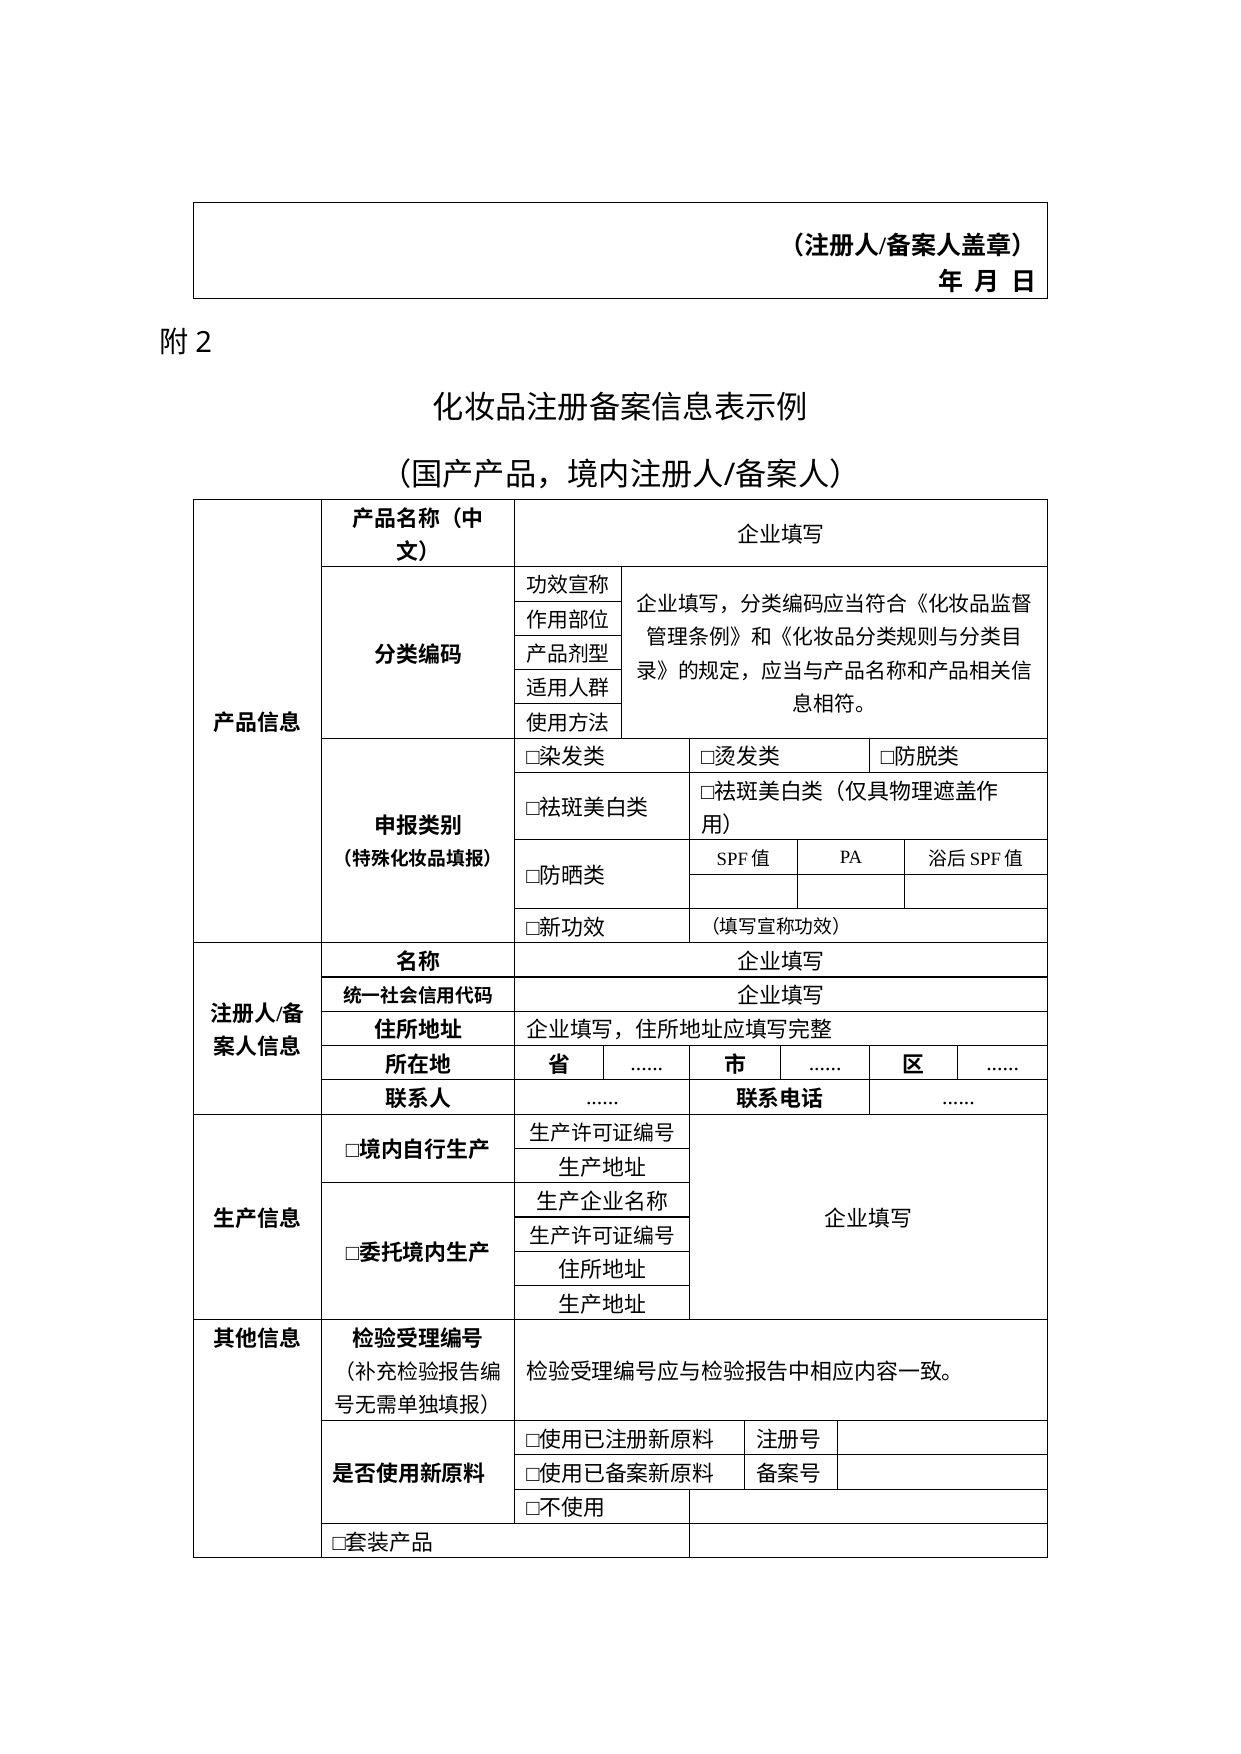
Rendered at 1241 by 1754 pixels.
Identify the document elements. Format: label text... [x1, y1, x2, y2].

table_cell □使用已备案新原料 [515, 1455, 744, 1488]
table_cell ...... [958, 1046, 1047, 1079]
table_cell [690, 1524, 1047, 1557]
table_cell 生产许可证编号 [515, 1115, 689, 1148]
text 化妆品注册备案信息表示例 [159, 365, 1081, 432]
table_cell □祛斑美白类 [515, 773, 689, 839]
table_cell ...... [515, 1080, 689, 1113]
table_cell 浴后SPF值 [905, 840, 1047, 874]
table_cell 市 [690, 1046, 780, 1079]
table_cell 使用方法 [515, 704, 621, 738]
table_cell 省 [515, 1046, 603, 1079]
table_cell □防晒类 [515, 840, 689, 908]
table_cell 生产地址 [515, 1149, 689, 1182]
table_cell 是否使用新原料 [322, 1421, 514, 1523]
table_cell 生产信息 [194, 1115, 321, 1319]
table_cell [798, 875, 904, 908]
table_cell （注册人/备案人盖章） 年 月 日 [194, 203, 1047, 298]
table_cell 备案号 [745, 1455, 837, 1488]
table_cell 联系电话 [690, 1080, 869, 1113]
table_cell 住所地址 [515, 1252, 689, 1285]
table_cell 作用部位 [515, 602, 621, 635]
table_cell 注册号 [745, 1421, 837, 1454]
table_cell 生产企业名称 [515, 1183, 689, 1216]
table_cell 检验受理编号应与检验报告中相应内容一致。 [515, 1320, 1047, 1420]
table_cell ...... [781, 1046, 869, 1079]
table_cell PA [798, 840, 904, 874]
table_cell 联系人 [322, 1080, 514, 1113]
text （国产产品，境内注册人/备案人） [159, 432, 1081, 499]
table_cell [690, 1490, 1047, 1523]
table_cell [838, 1421, 1047, 1454]
table_cell 分类编码 [322, 567, 514, 738]
table_header 产品信息 [194, 500, 321, 942]
table_header 产品名称（中文） [322, 500, 514, 566]
table_cell □套装产品 [322, 1524, 689, 1557]
table_cell ...... [604, 1046, 689, 1079]
table_cell □防脱类 [870, 739, 1047, 772]
table_cell 注册人/备案人信息 [194, 943, 321, 1113]
table_cell 所在地 [322, 1046, 514, 1079]
table_cell 企业填写，分类编码应当符合《化妆品监督管理条例》和《化妆品分类规则与分类目录》的规定，应当与产品名称和产品相关信息相符。 [622, 567, 1047, 738]
table_header 企业填写 [515, 500, 1047, 566]
table_cell 统一社会信用代码 [322, 978, 514, 1011]
table_cell □烫发类 [690, 739, 869, 772]
table_cell [690, 875, 797, 908]
table_cell [838, 1455, 1047, 1488]
table_cell SPF值 [690, 840, 797, 874]
table_cell 企业填写 [690, 1115, 1047, 1319]
table_cell 企业填写，住所地址应填写完整 [515, 1012, 1047, 1045]
table_cell 住所地址 [322, 1012, 514, 1045]
table_cell 适用人群 [515, 670, 621, 703]
table_cell □祛斑美白类（仅具物理遮盖作用） [690, 773, 1047, 839]
table_cell 区 [870, 1046, 957, 1079]
table_cell 申报类别 （特殊化妆品填报） [322, 739, 514, 942]
table_cell 功效宣称 [515, 567, 621, 601]
table_cell □新功效 [515, 909, 689, 942]
table_cell 企业填写 [515, 978, 1047, 1011]
table_cell □染发类 [515, 739, 689, 772]
table_cell □使用已注册新原料 [515, 1421, 744, 1454]
table_cell □不使用 [515, 1490, 689, 1523]
table_cell 其他信息 [194, 1320, 321, 1557]
text 附 2 [159, 299, 1081, 365]
table_cell [905, 875, 1047, 908]
table_cell □委托境内生产 [322, 1183, 514, 1319]
table_cell ...... [870, 1080, 1047, 1113]
table_cell 生产许可证编号 [515, 1218, 689, 1251]
table_cell 产品剂型 [515, 636, 621, 669]
table_cell 检验受理编号 （补充检验报告编号无需单独填报） [322, 1320, 514, 1420]
table_cell 生产地址 [515, 1286, 689, 1319]
table_cell （填写宣称功效） [690, 909, 1047, 942]
table_cell 企业填写 [515, 943, 1047, 976]
table_cell □境内自行生产 [322, 1115, 514, 1182]
table_cell 名称 [322, 943, 514, 976]
